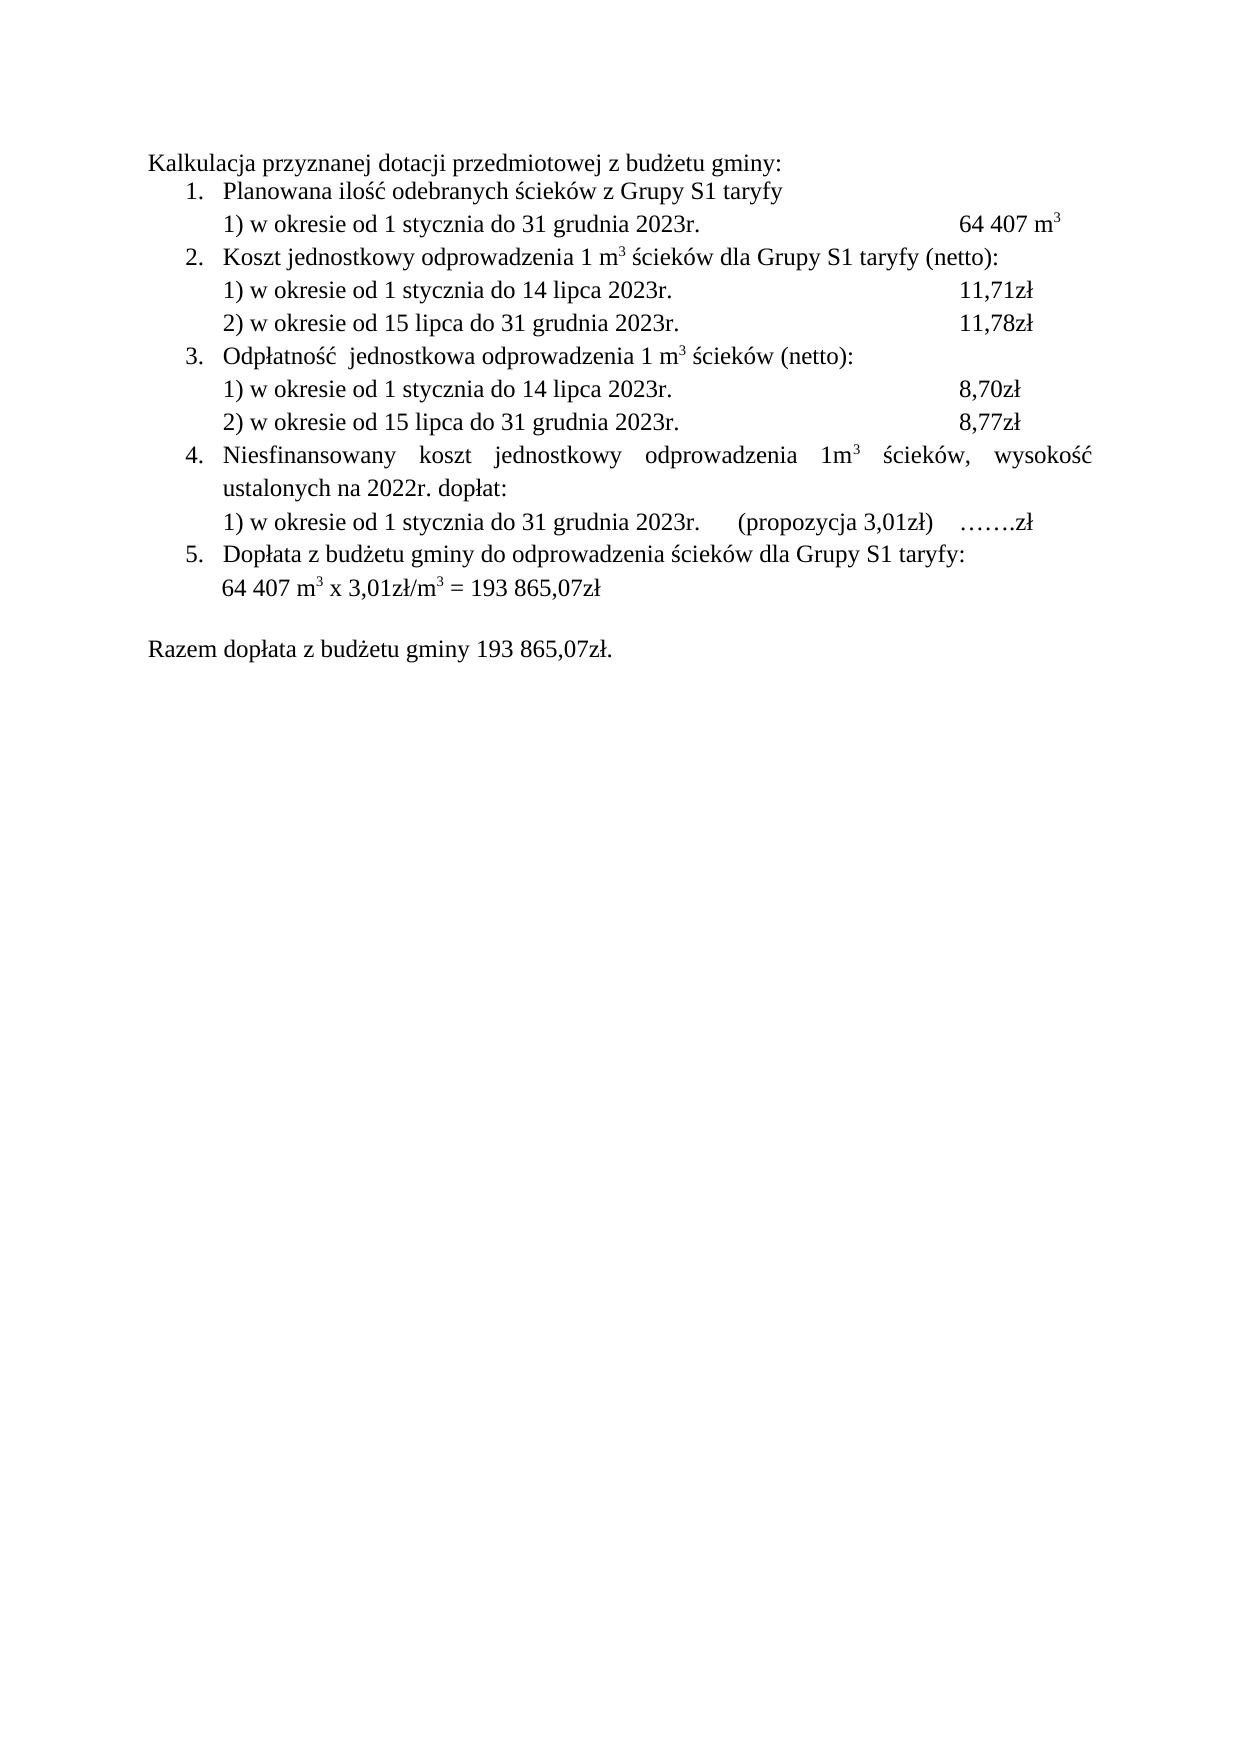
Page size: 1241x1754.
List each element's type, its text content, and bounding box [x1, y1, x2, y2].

text 64 407 m3 x 3,01zł/m3 = 193 865,07zł [148, 573, 1093, 601]
list Koszt jednostkowy odprowadzenia 1 m3 ścieków dla Grupy S1 taryfy (netto): [185, 242, 1093, 271]
list 1) w okresie od 1 stycznia do 14 lipca 2023r. 11,71zł [223, 275, 1093, 304]
list Planowana ilość odebranych ścieków z Grupy S1 taryfy [185, 176, 1093, 205]
text Kalkulacja przyznanej dotacji przedmiotowej z budżetu gminy: [148, 148, 1093, 176]
list Niesfinansowany koszt jednostkowy odprowadzenia 1m3 ścieków, wysokość ustalonych na 2022r. dopłat: [185, 441, 1093, 502]
list 1) w okresie od 1 stycznia do 31 grudnia 2023r. (propozycja 3,01zł) …….zł [223, 507, 1093, 535]
list Odpłatność jednostkowa odprowadzenia 1 m3 ścieków (netto): [185, 341, 1093, 370]
list 2) w okresie od 15 lipca do 31 grudnia 2023r. 11,78zł [223, 308, 1093, 337]
list 1) w okresie od 1 stycznia do 14 lipca 2023r. 8,70zł [223, 374, 1093, 403]
list 1) w okresie od 1 stycznia do 31 grudnia 2023r. 64 407 m3 [223, 209, 1093, 238]
list Dopłata z budżetu gminy do odprowadzenia ścieków dla Grupy S1 taryfy: [185, 539, 1093, 568]
text Razem dopłata z budżetu gminy 193 865,07zł. [148, 634, 1093, 663]
list 2) w okresie od 15 lipca do 31 grudnia 2023r. 8,77zł [223, 407, 1093, 436]
